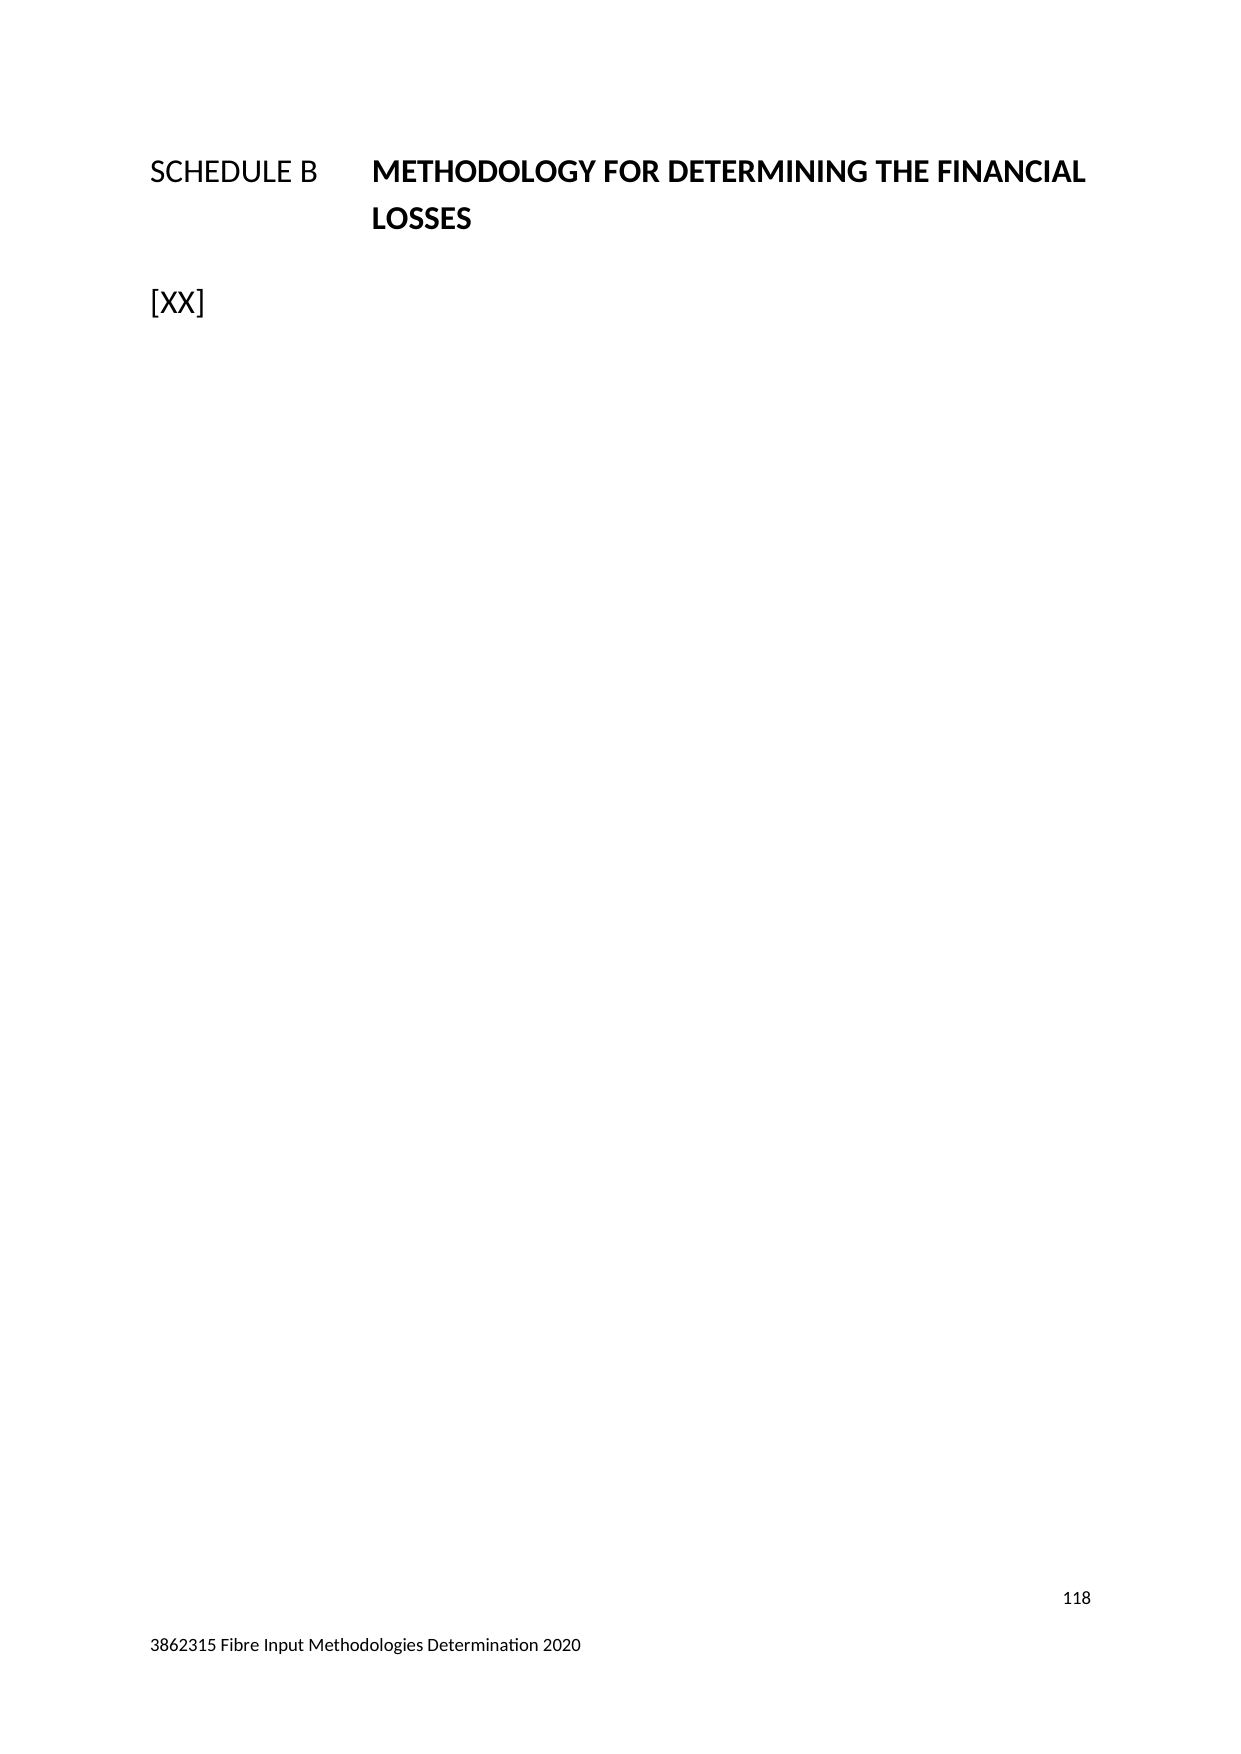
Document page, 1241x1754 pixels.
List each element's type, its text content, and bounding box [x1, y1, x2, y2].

text Methodology for determining the financial losses [150, 150, 1090, 237]
text [XX] [150, 281, 1090, 322]
